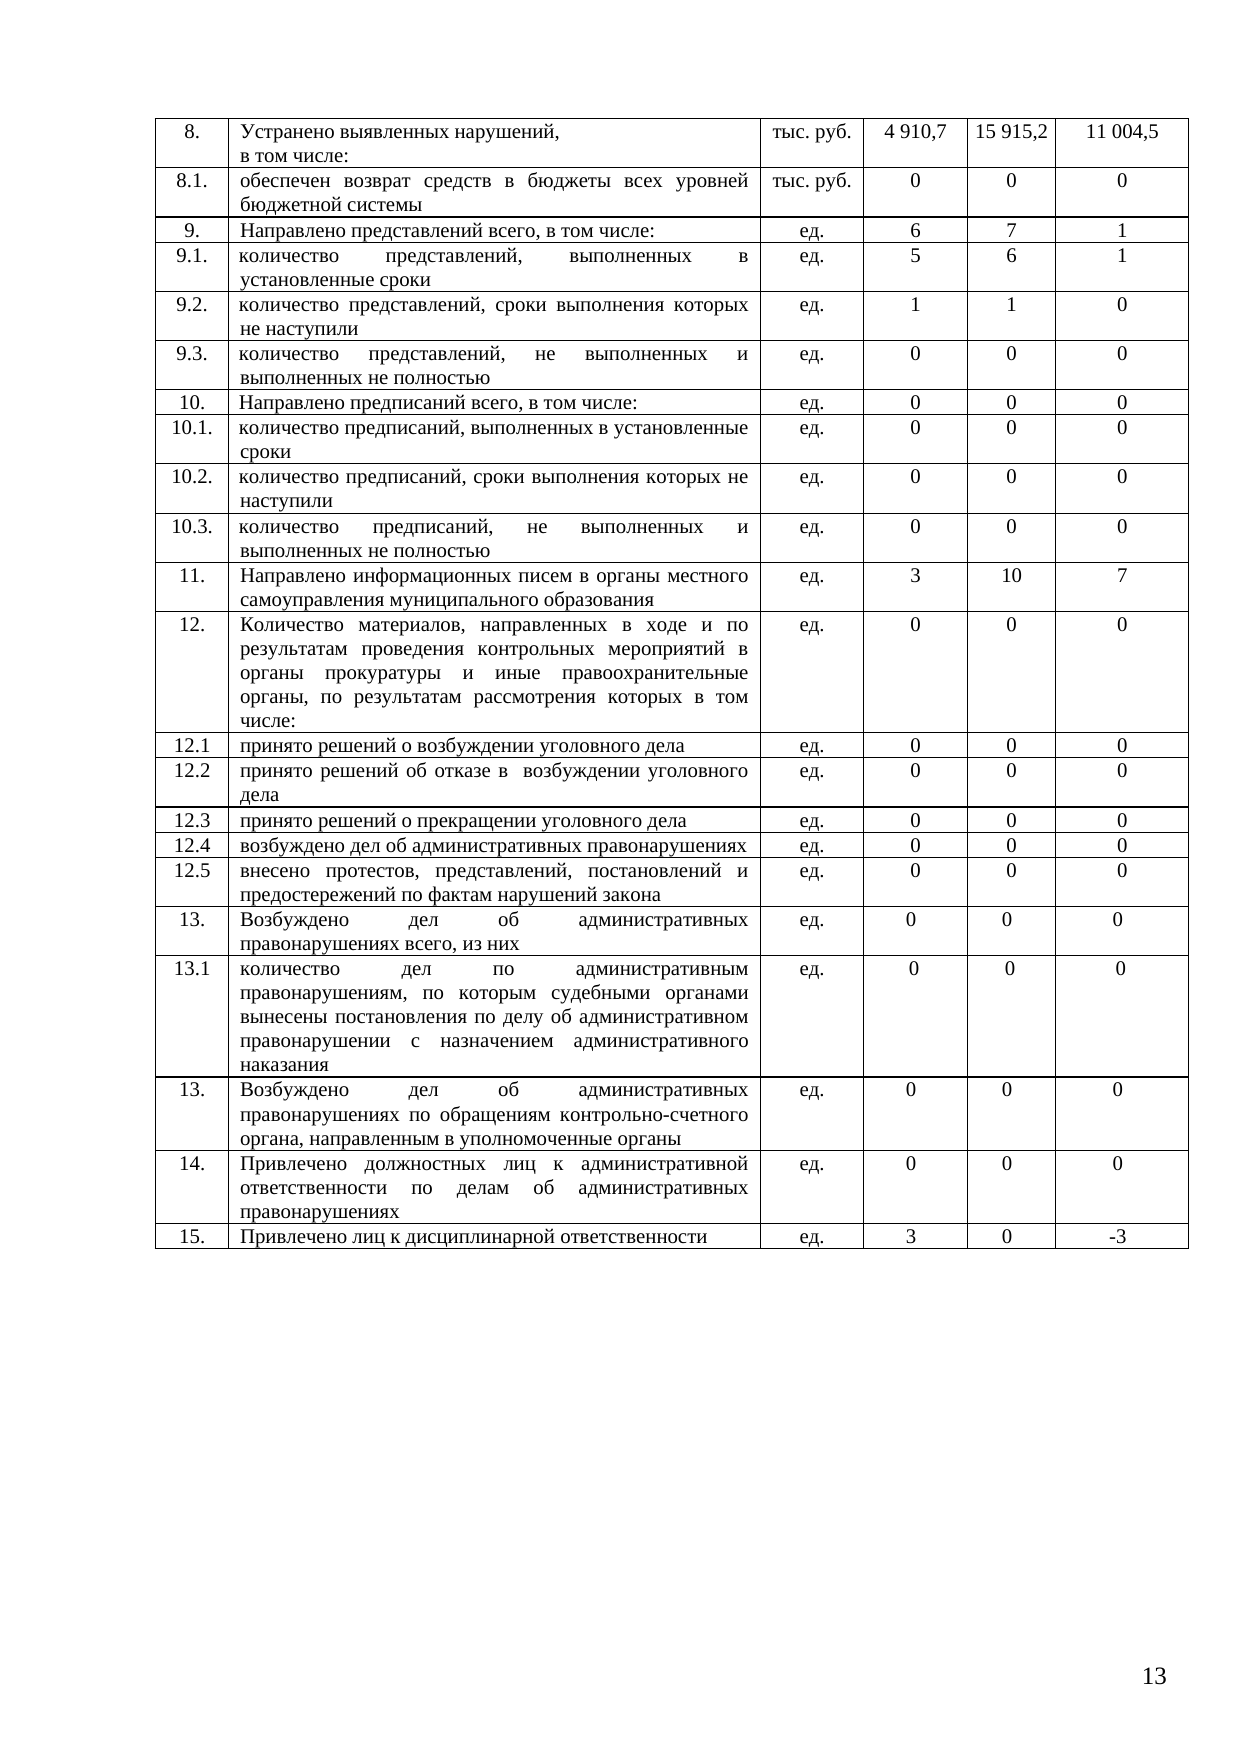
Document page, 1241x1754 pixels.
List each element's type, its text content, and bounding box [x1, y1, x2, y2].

table_cell 0 [1056, 612, 1188, 732]
table_cell 0 [968, 415, 1055, 463]
table_cell количество представлений, сроки выполнения которых не наступили [229, 292, 760, 340]
table_cell ед. [761, 1224, 863, 1248]
table_cell ед. [761, 808, 863, 832]
table_cell ед. [761, 612, 863, 732]
table_cell 0 [864, 168, 967, 216]
table_cell ед. [761, 907, 863, 955]
table_cell 15. [156, 1224, 228, 1248]
table_cell ед. [761, 758, 863, 806]
table_header 15 915,2 [968, 119, 1055, 167]
table_cell внесено протестов, представлений, постановлений и предостережений по фактам нарушений закона [229, 858, 760, 906]
table_cell 0 [1056, 464, 1188, 512]
table_header тыс. руб. [761, 119, 863, 167]
table_cell 0 [968, 907, 1055, 955]
table_cell 14. [156, 1151, 228, 1223]
table_cell 0 [968, 1078, 1055, 1149]
table_cell ед. [761, 956, 863, 1076]
table_cell 0 [864, 1151, 967, 1223]
table_cell 13. [156, 907, 228, 955]
table_header 8. [156, 119, 228, 167]
table_header 4 910,7 [864, 119, 967, 167]
table_cell 0 [864, 514, 967, 562]
table_cell 0 [864, 464, 967, 512]
table_cell 12.1 [156, 733, 228, 757]
table_cell Возбуждено дел об административных правонарушениях по обращениям контрольно-счетного органа, направленным в уполномоченные органы [229, 1078, 760, 1149]
table_cell 0 [968, 514, 1055, 562]
table_cell ед. [761, 292, 863, 340]
table_cell 0 [864, 341, 967, 389]
table_cell 0 [968, 858, 1055, 906]
table_cell 0 [864, 956, 967, 1076]
table_cell 0 [1056, 415, 1188, 463]
table_cell 1 [968, 292, 1055, 340]
table_cell Привлечено лиц к дисциплинарной ответственности [229, 1224, 760, 1248]
table_cell ед. [761, 858, 863, 906]
table_cell 0 [1056, 292, 1188, 340]
table_cell количество дел по административным правонарушениям, по которым судебными органами вынесены постановления по делу об административном правонарушении с назначением административного наказания [229, 956, 760, 1076]
table_cell 0 [968, 464, 1055, 512]
table_cell 0 [864, 1078, 967, 1149]
table_cell 0 [864, 390, 967, 414]
table_cell принято решений о возбуждении уголовного дела [229, 733, 760, 757]
table_cell 0 [1056, 758, 1188, 806]
table_cell 12.5 [156, 858, 228, 906]
table_cell Направлено информационных писем в органы местного самоуправления муниципального образования [229, 563, 760, 611]
table_cell количество предписаний, сроки выполнения которых не наступили [229, 464, 760, 512]
table_cell Направлено предписаний всего, в том числе: [229, 390, 760, 414]
table_cell 0 [864, 858, 967, 906]
table_cell 0 [1056, 956, 1188, 1076]
table_cell 0 [968, 833, 1055, 857]
table_cell 3 [864, 563, 967, 611]
table_cell 0 [864, 833, 967, 857]
table_cell количество представлений, не выполненных и выполненных не полностью [229, 341, 760, 389]
table_cell 0 [1056, 733, 1188, 757]
table_cell 12.4 [156, 833, 228, 857]
table_cell 0 [1056, 168, 1188, 216]
table_cell 0 [1056, 808, 1188, 832]
table_cell 0 [1056, 341, 1188, 389]
table_cell 12.2 [156, 758, 228, 806]
table_cell количество представлений, выполненных в установленные сроки [229, 243, 760, 291]
table_cell 0 [1056, 1151, 1188, 1223]
table_cell ед. [761, 415, 863, 463]
table_cell 0 [1056, 833, 1188, 857]
table_cell 8.1. [156, 168, 228, 216]
table_cell 0 [968, 956, 1055, 1076]
table_cell Привлечено должностных лиц к административной ответственности по делам об административных правонарушениях [229, 1151, 760, 1223]
table_cell 10 [968, 563, 1055, 611]
table_cell 0 [968, 808, 1055, 832]
table_cell 1 [1056, 243, 1188, 291]
table_cell 0 [968, 758, 1055, 806]
table_cell 0 [1056, 390, 1188, 414]
table_cell 0 [968, 390, 1055, 414]
table_cell 0 [1056, 858, 1188, 906]
table_cell обеспечен возврат средств в бюджеты всех уровней бюджетной системы [229, 168, 760, 216]
table_cell 10.3. [156, 514, 228, 562]
table_cell ед. [761, 1151, 863, 1223]
table_cell 1 [864, 292, 967, 340]
table_cell ед. [761, 833, 863, 857]
table_cell 0 [864, 733, 967, 757]
table_cell количество предписаний, не выполненных и выполненных не полностью [229, 514, 760, 562]
table_cell 9.3. [156, 341, 228, 389]
table_cell 0 [968, 168, 1055, 216]
table_cell 11. [156, 563, 228, 611]
table_cell 13. [156, 1078, 228, 1149]
table_cell ед. [761, 514, 863, 562]
table_cell ед. [761, 733, 863, 757]
table_cell 0 [968, 1224, 1055, 1248]
table_cell 12. [156, 612, 228, 732]
table_cell ед. [761, 1078, 863, 1149]
table_cell 10. [156, 390, 228, 414]
table_cell ед. [761, 563, 863, 611]
table_cell 0 [864, 907, 967, 955]
table_cell Возбуждено дел об административных правонарушениях всего, из них [229, 907, 760, 955]
table_cell 0 [1056, 907, 1188, 955]
table_cell 0 [968, 733, 1055, 757]
table_cell 0 [864, 758, 967, 806]
table_cell ед. [761, 218, 863, 242]
table_cell 0 [864, 415, 967, 463]
table_cell 3 [864, 1224, 967, 1248]
table_header 11 004,5 [1056, 119, 1188, 167]
table_cell ед. [761, 464, 863, 512]
table_cell ед. [761, 341, 863, 389]
table_cell 1 [1056, 218, 1188, 242]
table_cell возбуждено дел об административных правонарушениях [229, 833, 760, 857]
table_cell 12.3 [156, 808, 228, 832]
table_cell -3 [1056, 1224, 1188, 1248]
table_cell 9. [156, 218, 228, 242]
table_cell 10.1. [156, 415, 228, 463]
table_cell 0 [968, 612, 1055, 732]
table_header Устранено выявленных нарушений, в том числе: [229, 119, 760, 167]
table_cell 0 [864, 612, 967, 732]
table_cell 6 [968, 243, 1055, 291]
table_cell принято решений о прекращении уголовного дела [229, 808, 760, 832]
table_cell ед. [761, 390, 863, 414]
table_cell 0 [1056, 1078, 1188, 1149]
table_cell 9.1. [156, 243, 228, 291]
table_cell 0 [1056, 514, 1188, 562]
table_cell 7 [1056, 563, 1188, 611]
table_cell 0 [968, 341, 1055, 389]
table_cell количество предписаний, выполненных в установленные сроки [229, 415, 760, 463]
table_cell 0 [864, 808, 967, 832]
table_cell Количество материалов, направленных в ходе и по результатам проведения контрольных мероприятий в органы прокуратуры и иные правоохранительные органы, по результатам рассмотрения которых в том числе: [229, 612, 760, 732]
table_cell 13.1 [156, 956, 228, 1076]
table_cell 0 [968, 1151, 1055, 1223]
table_cell 6 [864, 218, 967, 242]
table_cell Направлено представлений всего, в том числе: [229, 218, 760, 242]
table_cell принято решений об отказе в возбуждении уголовного дела [229, 758, 760, 806]
table_cell 5 [864, 243, 967, 291]
table_cell ед. [761, 243, 863, 291]
table_cell 10.2. [156, 464, 228, 512]
table_cell тыс. руб. [761, 168, 863, 216]
table_cell 9.2. [156, 292, 228, 340]
table_cell 7 [968, 218, 1055, 242]
